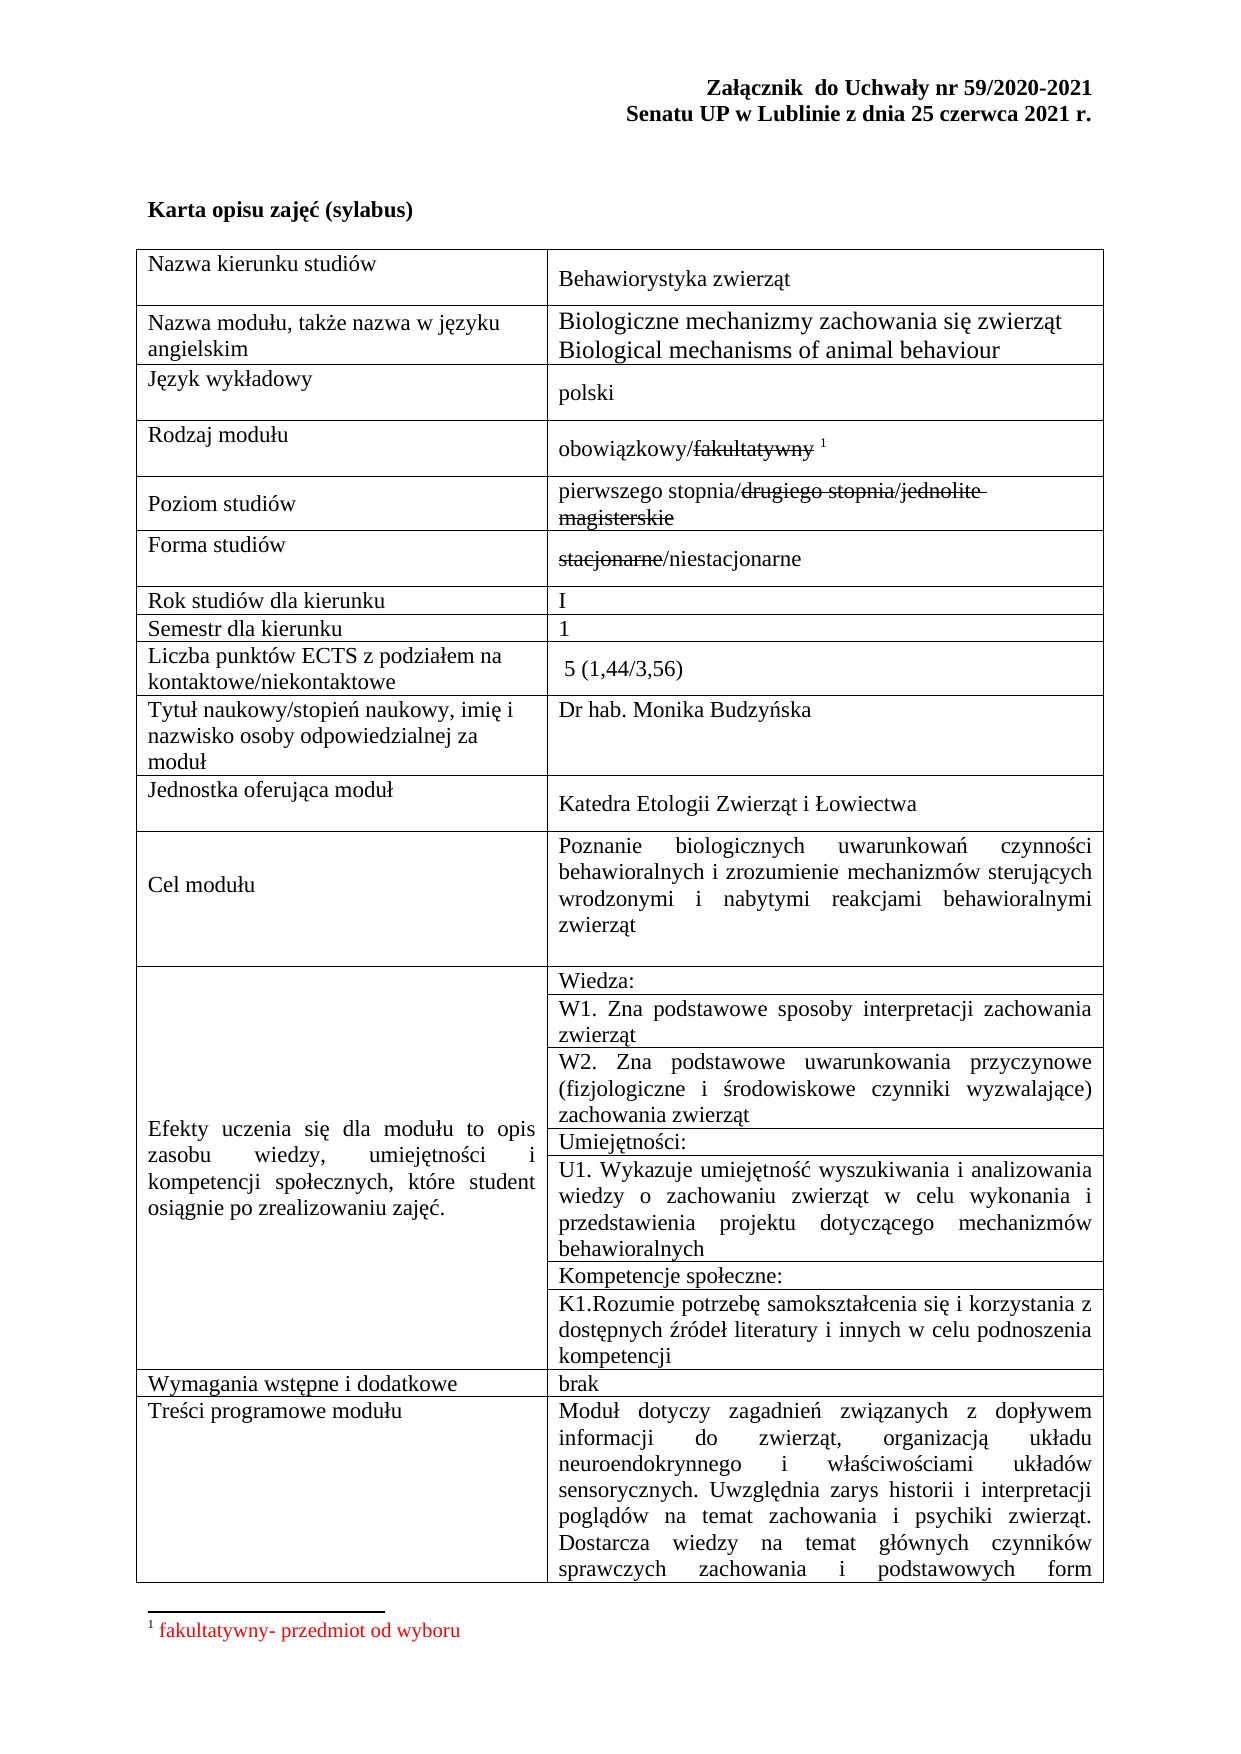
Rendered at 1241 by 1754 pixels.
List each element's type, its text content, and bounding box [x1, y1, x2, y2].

table_cell U1. Wykazuje umiejętność wyszukiwania i analizowania wiedzy o zachowaniu zwierząt w celu wykonania i przedstawienia projektu dotyczącego mechanizmów behawioralnych [548, 1156, 1103, 1261]
table_cell pierwszego stopnia/drugiego stopnia/jednolite magisterskie [548, 477, 1103, 530]
table_cell Semestr dla kierunku [137, 615, 547, 641]
table_cell brak [548, 1370, 1103, 1396]
table_header Nazwa kierunku studiów [137, 250, 547, 305]
table_cell Tytuł naukowy/stopień naukowy, imię i nazwisko osoby odpowiedzialnej za moduł [137, 696, 547, 775]
table_header Behawiorystyka zwierząt [548, 250, 1103, 305]
table_cell Efekty uczenia się dla modułu to opis zasobu wiedzy, umiejętności i kompetencji społecznych, które student osiągnie po zrealizowaniu zajęć. [137, 967, 547, 1369]
table_cell Jednostka oferująca moduł [137, 776, 547, 831]
table_cell W1. Zna podstawowe sposoby interpretacji zachowania zwierząt [548, 995, 1103, 1047]
table_cell W2. Zna podstawowe uwarunkowania przyczynowe (fizjologiczne i środowiskowe czynniki wyzwalające) zachowania zwierząt [548, 1048, 1103, 1127]
table_cell obowiązkowy/fakultatywny [548, 421, 1103, 476]
table_cell Rok studiów dla kierunku [137, 587, 547, 613]
table_cell Biologiczne mechanizmy zachowania się zwierząt Biological mechanisms of animal behaviour [548, 306, 1103, 364]
table_cell Nazwa modułu, także nazwa w języku angielskim [137, 306, 547, 364]
table_cell Liczba punktów ECTS z podziałem na kontaktowe/niekontaktowe [137, 642, 547, 695]
table_cell Kompetencje społeczne: [548, 1262, 1103, 1289]
table_cell Język wykładowy [137, 365, 547, 420]
text Karta opisu zajęć (sylabus) [148, 197, 1092, 223]
table_cell Poziom studiów [137, 477, 547, 530]
table_cell Forma studiów [137, 531, 547, 586]
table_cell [548, 1397, 1103, 1582]
table_cell Wiedza: [548, 967, 1103, 993]
table_cell Wymagania wstępne i dodatkowe [137, 1370, 547, 1396]
table_cell Poznanie biologicznych uwarunkowań czynności behawioralnych i zrozumienie mechanizmów sterujących wrodzonymi i nabytymi reakcjami behawioralnymi zwierząt [548, 832, 1103, 966]
table_cell polski [548, 365, 1103, 420]
table_cell Rodzaj modułu [137, 421, 547, 476]
table_cell stacjonarne/niestacjonarne [548, 531, 1103, 586]
table_cell 5 (1,44/3,56) [548, 642, 1103, 695]
table_cell Umiejętności: [548, 1129, 1103, 1155]
table_cell Cel modułu [137, 832, 547, 966]
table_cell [137, 1397, 547, 1582]
table_cell Katedra Etologii Zwierząt i Łowiectwa [548, 776, 1103, 831]
table_cell Dr hab. Monika Budzyńska [548, 696, 1103, 775]
table_cell K1.Rozumie potrzebę samokształcenia się i korzystania z dostępnych źródeł literatury i innych w celu podnoszenia kompetencji [548, 1290, 1103, 1369]
table_cell 1 [548, 615, 1103, 641]
table_cell I [548, 587, 1103, 613]
